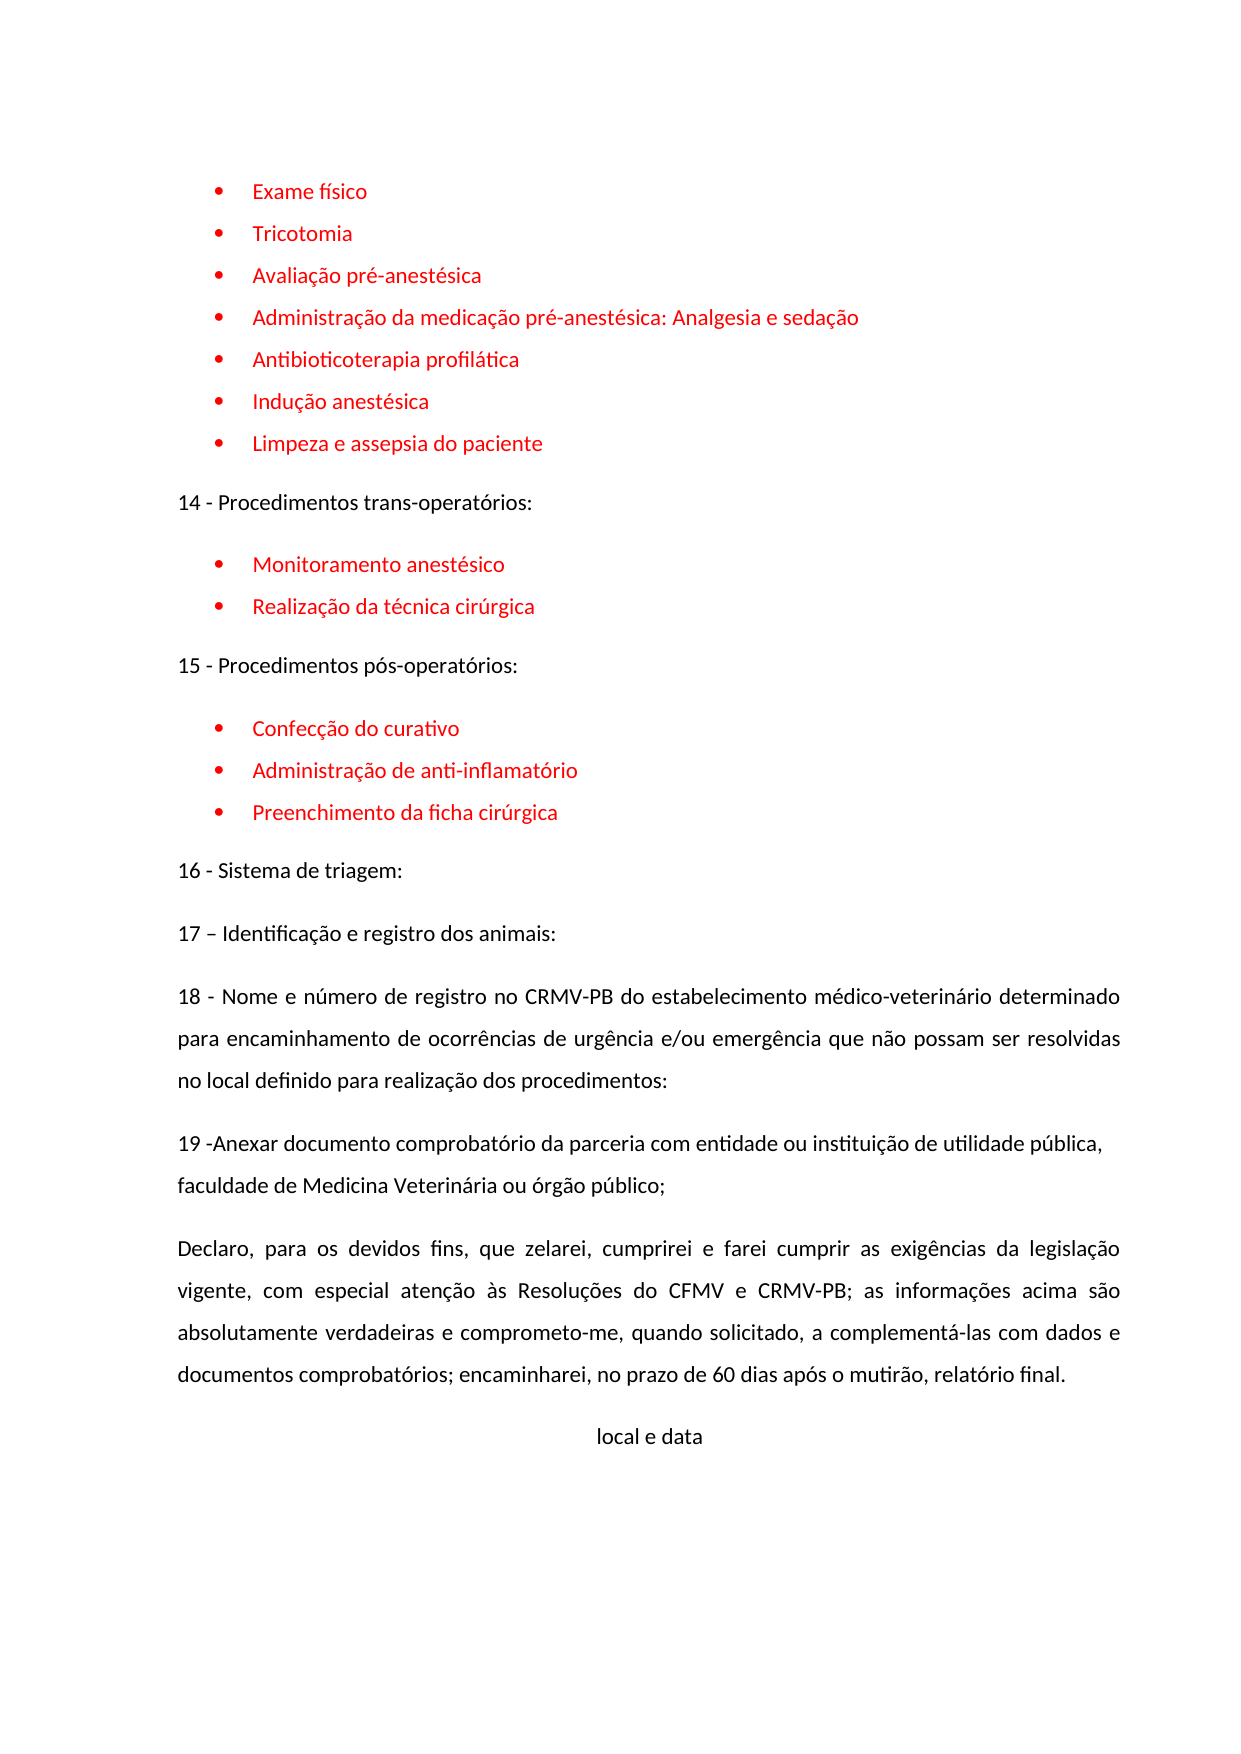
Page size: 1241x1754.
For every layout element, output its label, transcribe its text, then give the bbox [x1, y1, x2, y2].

text 16 - Sistema de triagem: [177, 857, 1122, 884]
text 17 – Identificação e registro dos animais: [177, 919, 1122, 947]
text 14 - Procedimentos trans-operatórios: [177, 488, 1122, 516]
list Realização da técnica cirúrgica [215, 592, 1122, 621]
list Avaliação pré-anestésica [215, 261, 1122, 289]
list Limpeza e assepsia do paciente [215, 429, 1122, 457]
list Indução anestésica [215, 387, 1122, 415]
list Administração da medicação pré-anestésica: Analgesia e sedação [215, 303, 1122, 331]
list Confecção do curativo [215, 714, 1122, 742]
text 18 - Nome e número de registro no CRMV-PB do estabelecimento médico-veterinário determinado para encaminhamento de ocorrências de urgência e/ou emergência que não possam ser resolvidas no local definido para realização dos procedimentos: [177, 982, 1122, 1094]
list Exame físico [215, 177, 1122, 205]
text local e data [177, 1422, 1122, 1451]
list Antibioticoterapia profilática [215, 345, 1122, 373]
list Preenchimento da ficha cirúrgica [215, 798, 1122, 826]
text 15 - Procedimentos pós-operatórios: [177, 651, 1122, 679]
list Tricotomia [215, 219, 1122, 247]
text Declaro, para os devidos fins, que zelarei, cumprirei e farei cumprir as exigências da legislação vigente, com especial atenção às Resoluções do CFMV e CRMV-PB; as informações acima são absolutamente verdadeiras e comprometo-me, quando solicitado, a complementá-las com dados e documentos comprobatórios; encaminharei, no prazo de 60 dias após o mutirão, relatório final. [177, 1234, 1122, 1388]
text 19 -Anexar documento comprobatório da parceria com entidade ou instituição de utilidade pública, faculdade de Medicina Veterinária ou órgão público; [177, 1129, 1122, 1199]
list Monitoramento anestésico [215, 551, 1122, 578]
list Administração de anti-inflamatório [215, 756, 1122, 784]
